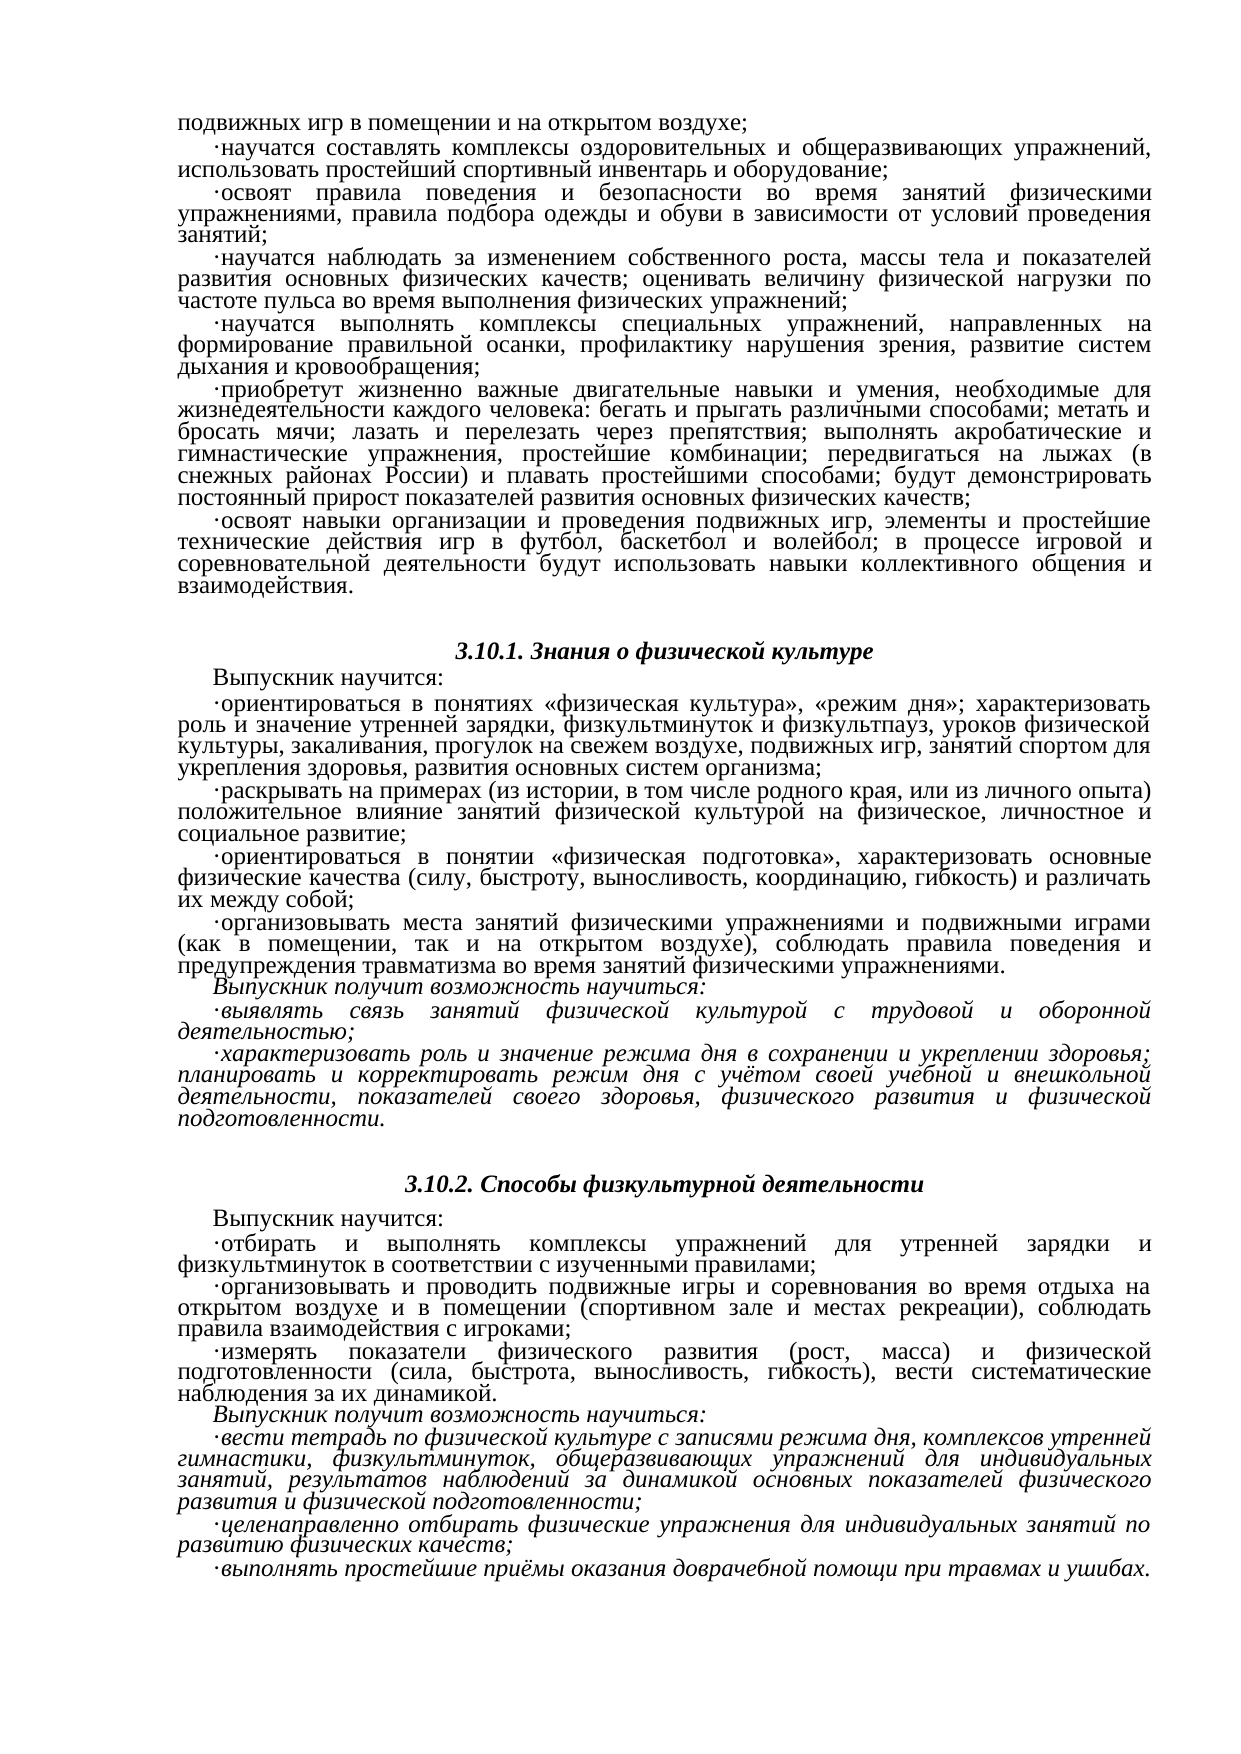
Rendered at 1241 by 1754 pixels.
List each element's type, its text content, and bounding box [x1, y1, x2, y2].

text ·ориентироваться в понятиях «физическая культура», «режим дня»; характеризовать роль и значение утренней зарядки, физкультминуток и физкультпауз, уроков физической культуры, закаливания, прогулок на свежем воздухе, подвижных игр, занятий спортом для укрепления здоровья, развития основных систем организма; [177, 694, 1151, 781]
text Выпускник научится: [212, 666, 1240, 689]
text ·освоят правила поведения и безопасности во время занятий физическими упражнениями, правила подбора одежды и обуви в зависимости от условий проведения занятий; [177, 183, 1152, 248]
text ·характеризовать роль и значение режима дня в сохранении и укреплении здоровья; планировать и корректировать режим дня с учётом своей учебной и внешкольной деятельности, показателей своего здоровья, физического развития и физической подготовленности. [177, 1044, 1152, 1132]
text ·научатся наблюдать за изменением собственного роста, массы тела и показателей развития основных физических качеств; оценивать величину физической нагрузки по частоте пульса во время выполнения физических упражнений; [177, 248, 1151, 314]
text подвижных игр в помещении и на открытом воздухе; [177, 110, 1240, 136]
text ·раскрывать на примерах (из истории, в том числе родного края, или из личного опыта) положительное влияние занятий физической культурой на физическое, личностное и социальное развитие; [177, 781, 1152, 847]
text ·вести тетрадь по физической культуре с записями режима дня, комплексов утренней гимнастики, физкультминуток, общеразвивающих упражнений для индивидуальных занятий, результатов наблюдений за динамикой основных показателей физического развития и физической подготовленности; [177, 1429, 1152, 1515]
text ·научатся выполнять комплексы специальных упражнений, направленных на формирование правильной осанки, профилактику нарушения зрения, развитие систем дыхания и кровообращения; [177, 314, 1152, 379]
text Выпускник получит возможность научиться: [212, 978, 1240, 999]
text Выпускник научится: [212, 1207, 1240, 1232]
text ·научатся составлять комплексы оздоровительных и общеразвивающих упражнений, использовать простейший спортивный инвентарь и оборудование; [177, 138, 1152, 183]
text ·измерять показатели физического развития (рост, масса) и физической подготовленности (сила, быстрота, выносливость, гибкость), вести систематические наблюдения за их динамикой. [177, 1342, 1151, 1407]
text ·организовывать места занятий физическими упражнениями и подвижными играми (как в помещении, так и на открытом воздухе), соблюдать правила поведения и предупреждения травматизма во время занятий физическими упражнениями. [177, 913, 1151, 978]
text ·приобретут жизненно важные двигательные навыки и умения, необходимые для жизнедеятельности каждого человека: бегать и прыгать различными способами; метать и бросать мячи; лазать и перелезать через препятствия; выполнять акробатические и гимнастические упражнения, простейшие комбинации; передвигаться на лыжах (в снежных районах России) и плавать простейшими способами; будут демонстрировать постоянный прирост показателей развития основных физических качеств; [177, 379, 1152, 511]
text ·ориентироваться в понятии «физическая подготовка», характеризовать основные физические качества (силу, быстроту, выносливость, координацию, гибкость) и различать их между собой; [177, 847, 1152, 913]
subtitle Способы физкультурной деятельности [405, 1169, 1240, 1198]
text ·выполнять простейшие приёмы оказания доврачебной помощи при травмах и ушибах. [212, 1558, 1240, 1581]
text ·целенаправленно отбирать физические упражнения для индивидуальных занятий по развитию физических качеств; [177, 1515, 1151, 1558]
text Выпускник получит возможность научиться: [212, 1407, 1240, 1426]
subtitle Знания о физической культуре [455, 636, 1240, 665]
text ·отбирать и выполнять комплексы упражнений для утренней зарядки и физкультминуток в соответствии с изученными правилами; [177, 1234, 1152, 1277]
text ·освоят навыки организации и проведения подвижных игр, элементы и простейшие технические действия игр в футбол, баскетбол и волейбол; в процессе игровой и соревновательной деятельности будут использовать навыки коллективного общения и взаимодействия. [177, 511, 1152, 598]
text ·организовывать и проводить подвижные игры и соревнования во время отдыха на открытом воздухе и в помещении (спортивном зале и местах рекреации), соблюдать правила взаимодействия с игроками; [177, 1277, 1151, 1342]
text ·выявлять связь занятий физической культурой с трудовой и оборонной деятельностью; [177, 1001, 1151, 1044]
